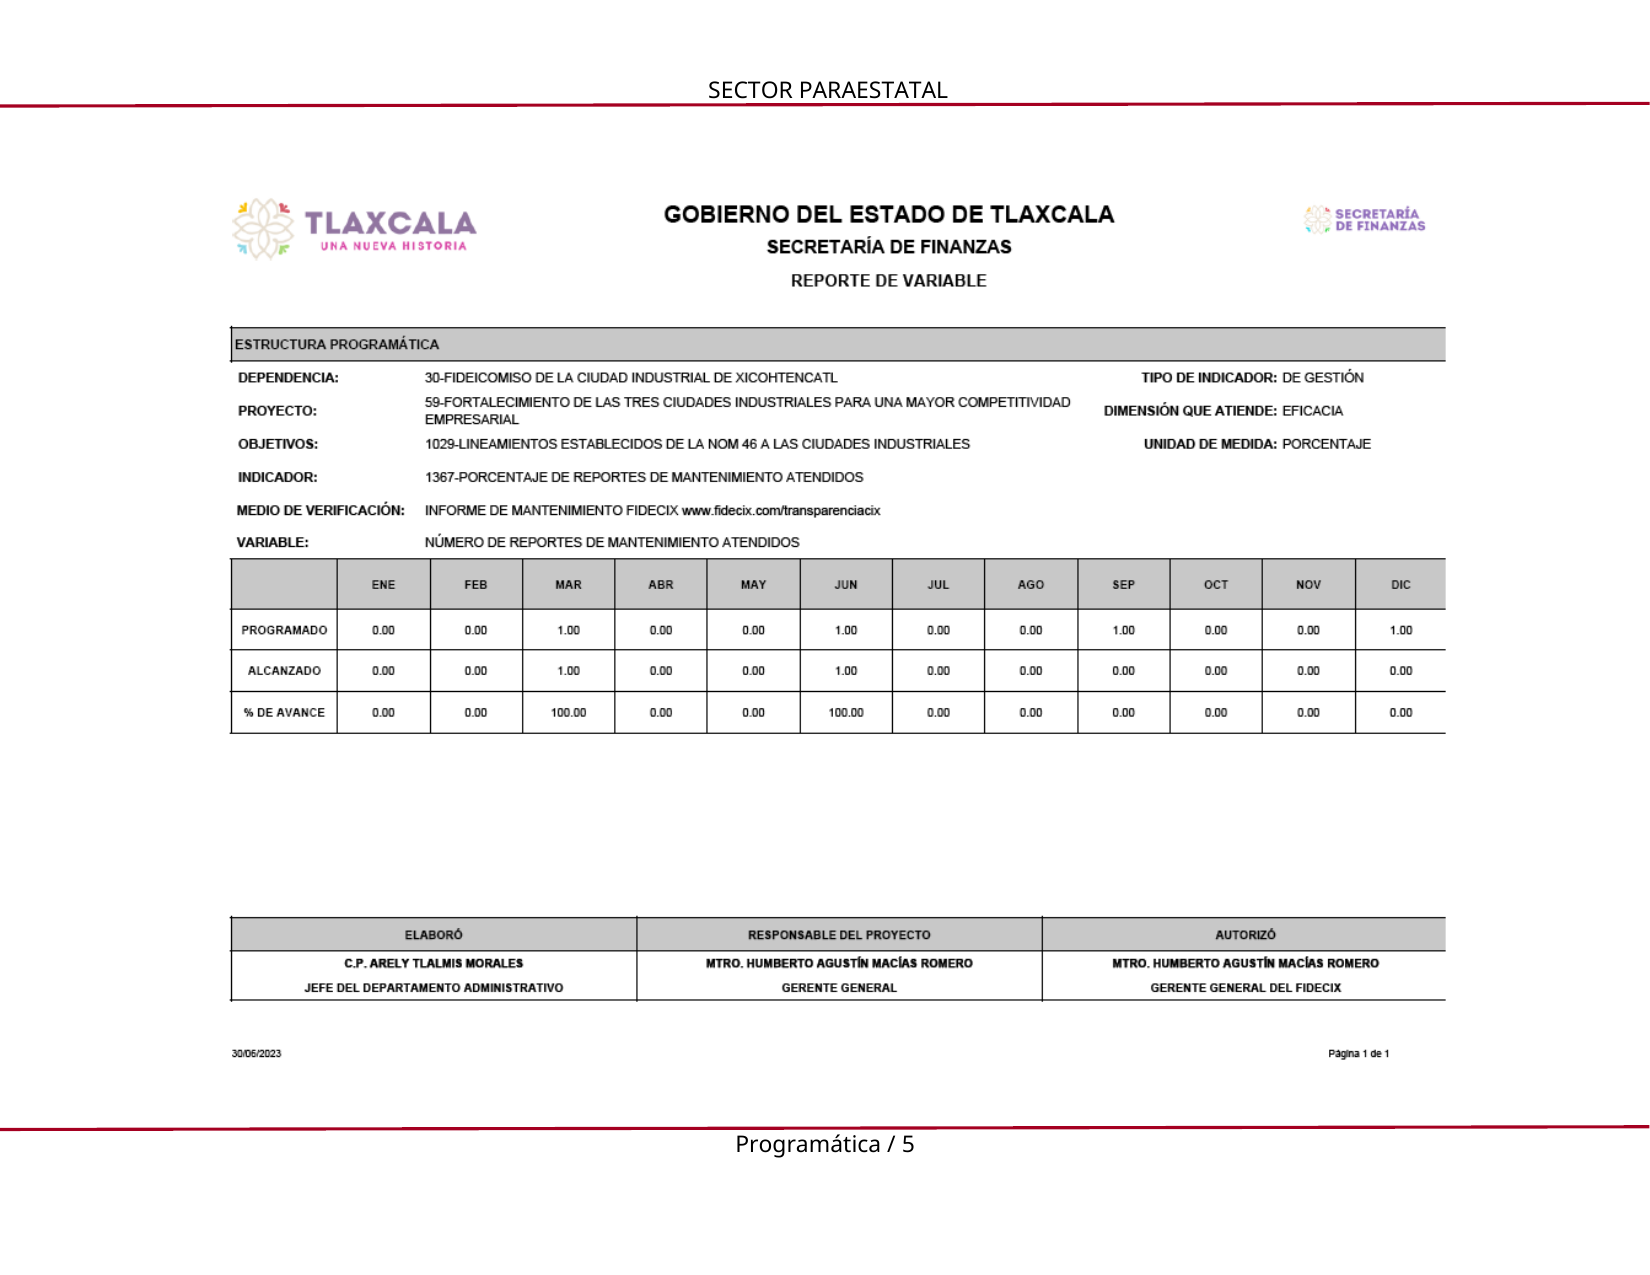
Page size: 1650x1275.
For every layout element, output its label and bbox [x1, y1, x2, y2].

picture [204, 150, 1446, 1072]
